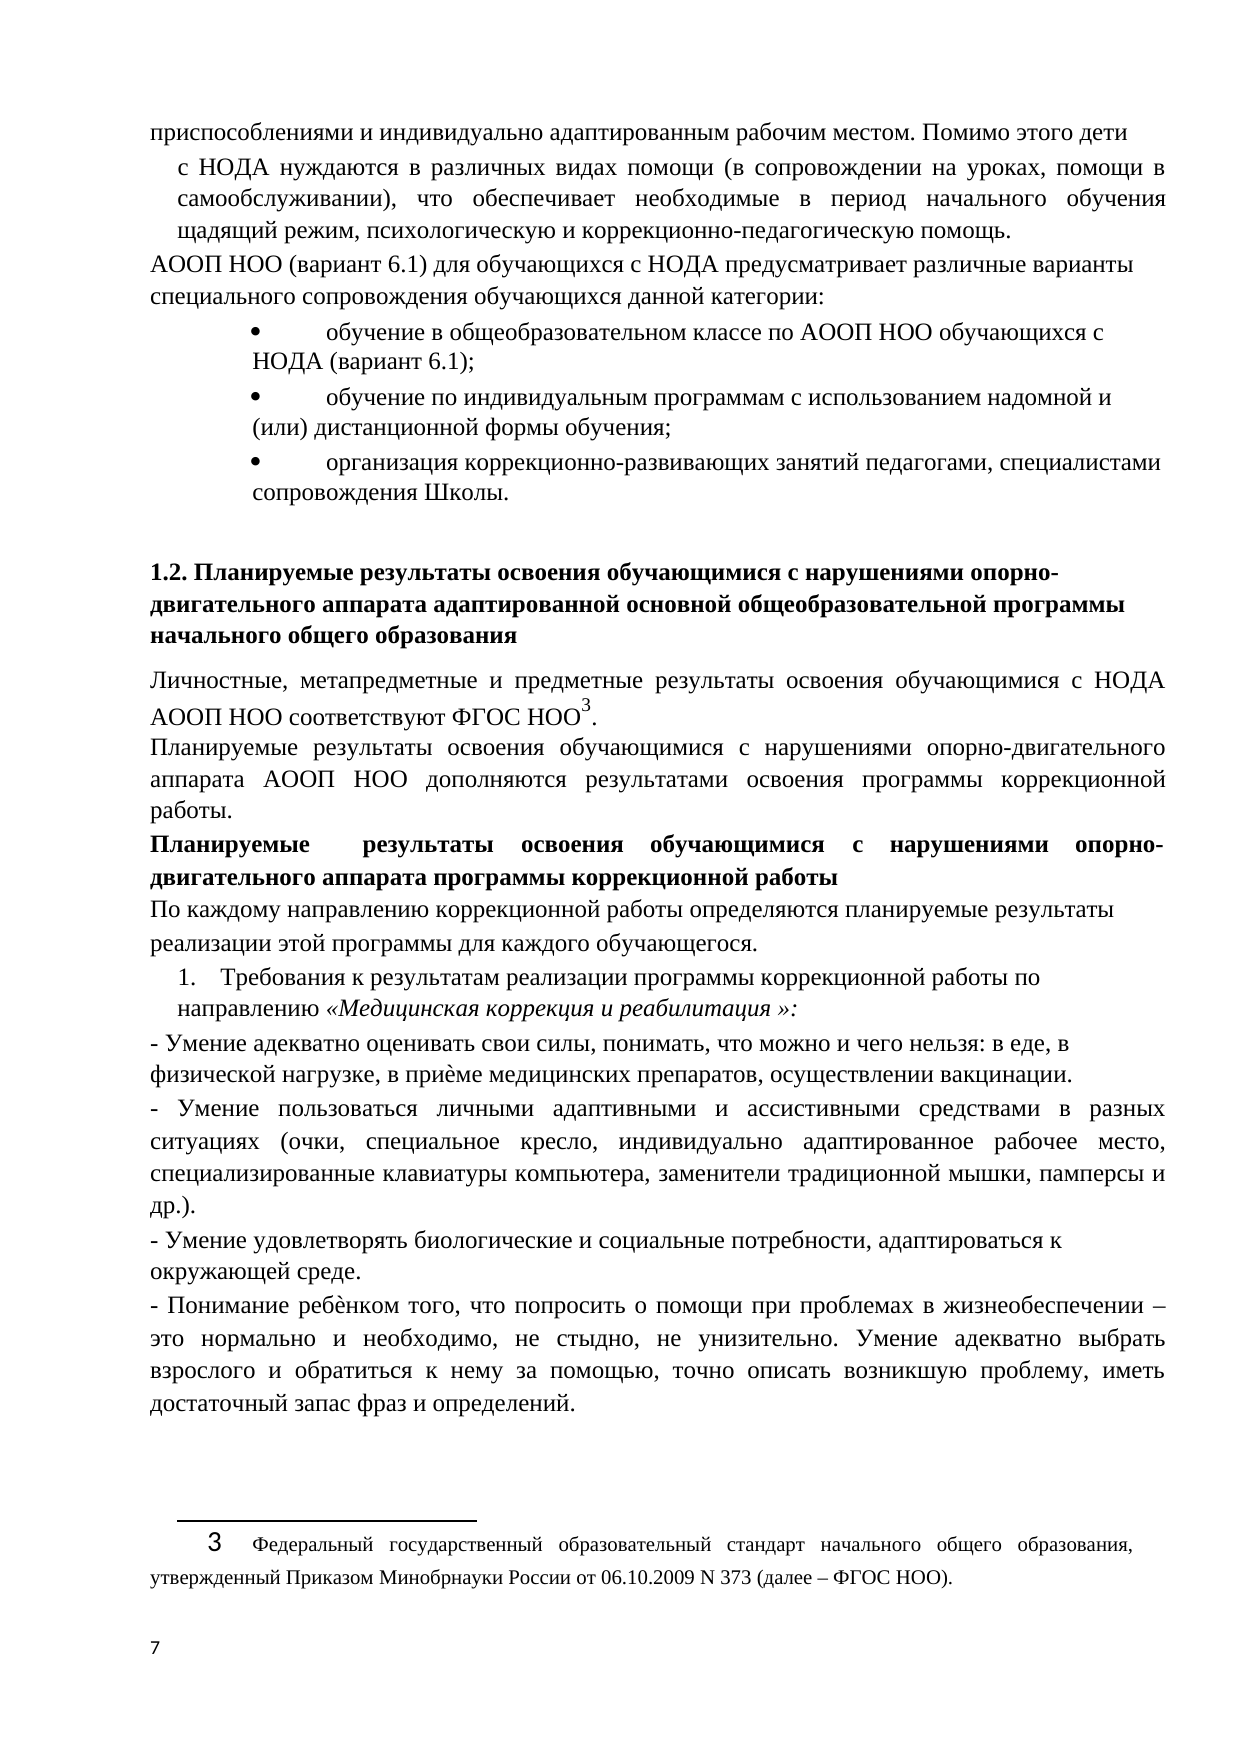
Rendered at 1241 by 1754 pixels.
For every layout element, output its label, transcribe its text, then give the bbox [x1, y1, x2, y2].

text - Умение адекватно оценивать свои силы, понимать, что можно и чего нельзя: в еде, в физической нагрузке, в приѐме медицинских препаратов, осуществлении вакцинации. [150, 1028, 1167, 1088]
text - Понимание ребѐнком того, что попросить о помощи при проблемах в жизнеобеспечении – это нормально и необходимо, не стыдно, не унизительно. Умение адекватно выбрать взрослого и обратиться к нему за помощью, точно описать возникшую проблему, иметь достаточный запас фраз и определений. [150, 1291, 1167, 1417]
text АООП НОО (вариант 6.1) для обучающихся с НОДА предусматривает различные варианты специального сопровождения обучающихся данной категории: [150, 249, 1167, 309]
list Требования к результатам реализации программы коррекционной работы по направлению «Медицинская коррекция и реабилитация »: [177, 962, 1167, 1022]
list обучение по индивидуальным программам с использованием надомной и (или) дистанционной формы обучения; [251, 382, 1167, 441]
list Федеральный государственный образовательный стандарт начального общего образования, [207, 1523, 1167, 1559]
text Личностные, метапредметные и предметные результаты освоения обучающимися с НОДА АООП НОО соответствуют ФГОС НОО3. [150, 666, 1167, 732]
text 7 [150, 1635, 1167, 1659]
text утвержденный Приказом Минобрнауки России от 06.10.2009 N 373 (далее – ФГОС НОО). [150, 1565, 1167, 1589]
text - Умение пользоваться личными адаптивными и ассистивными средствами в разных ситуациях (очки, специальное кресло, индивидуально адаптированное рабочее место, специализированные клавиатуры компьютера, заменители традиционной мышки, памперсы и др.). [150, 1093, 1167, 1219]
list организация коррекционно-развивающих занятий педагогами, специалистами сопровождения Школы. [251, 447, 1167, 506]
text 1.2. Планируемые результаты освоения обучающимися с нарушениями опорно-двигательного аппарата адаптированной основной общеобразовательной программы начального общего образования [150, 557, 1148, 649]
text Планируемые результаты освоения обучающимися с нарушениями опорно- [150, 829, 1167, 858]
text Планируемые результаты освоения обучающимися с нарушениями опорно-двигательного аппарата АООП НОО дополняются результатами освоения программы коррекционной работы. [150, 732, 1167, 824]
text реализации этой программы для каждого обучающегося. [150, 928, 1167, 956]
text По каждому направлению коррекционной работы определяются планируемые результаты [150, 894, 1167, 923]
list НОДА нуждаются в различных видах помощи (в сопровождении на уроках, помощи в самообслуживании), что обеспечивает необходимые в период начального обучения щадящий режим, психологическую и коррекционно-педагогическую помощь. [177, 152, 1167, 244]
text двигательного аппарата программы коррекционной работы [150, 862, 1167, 891]
text - Умение удовлетворять биологические и социальные потребности, адаптироваться к окружающей среде. [150, 1225, 1167, 1285]
text приспособлениями и индивидуально адаптированным рабочим местом. Помимо этого дети [150, 117, 1167, 146]
list обучение в общеобразовательном классе по АООП НОО обучающихся с НОДА (вариант 6.1); [251, 317, 1167, 375]
